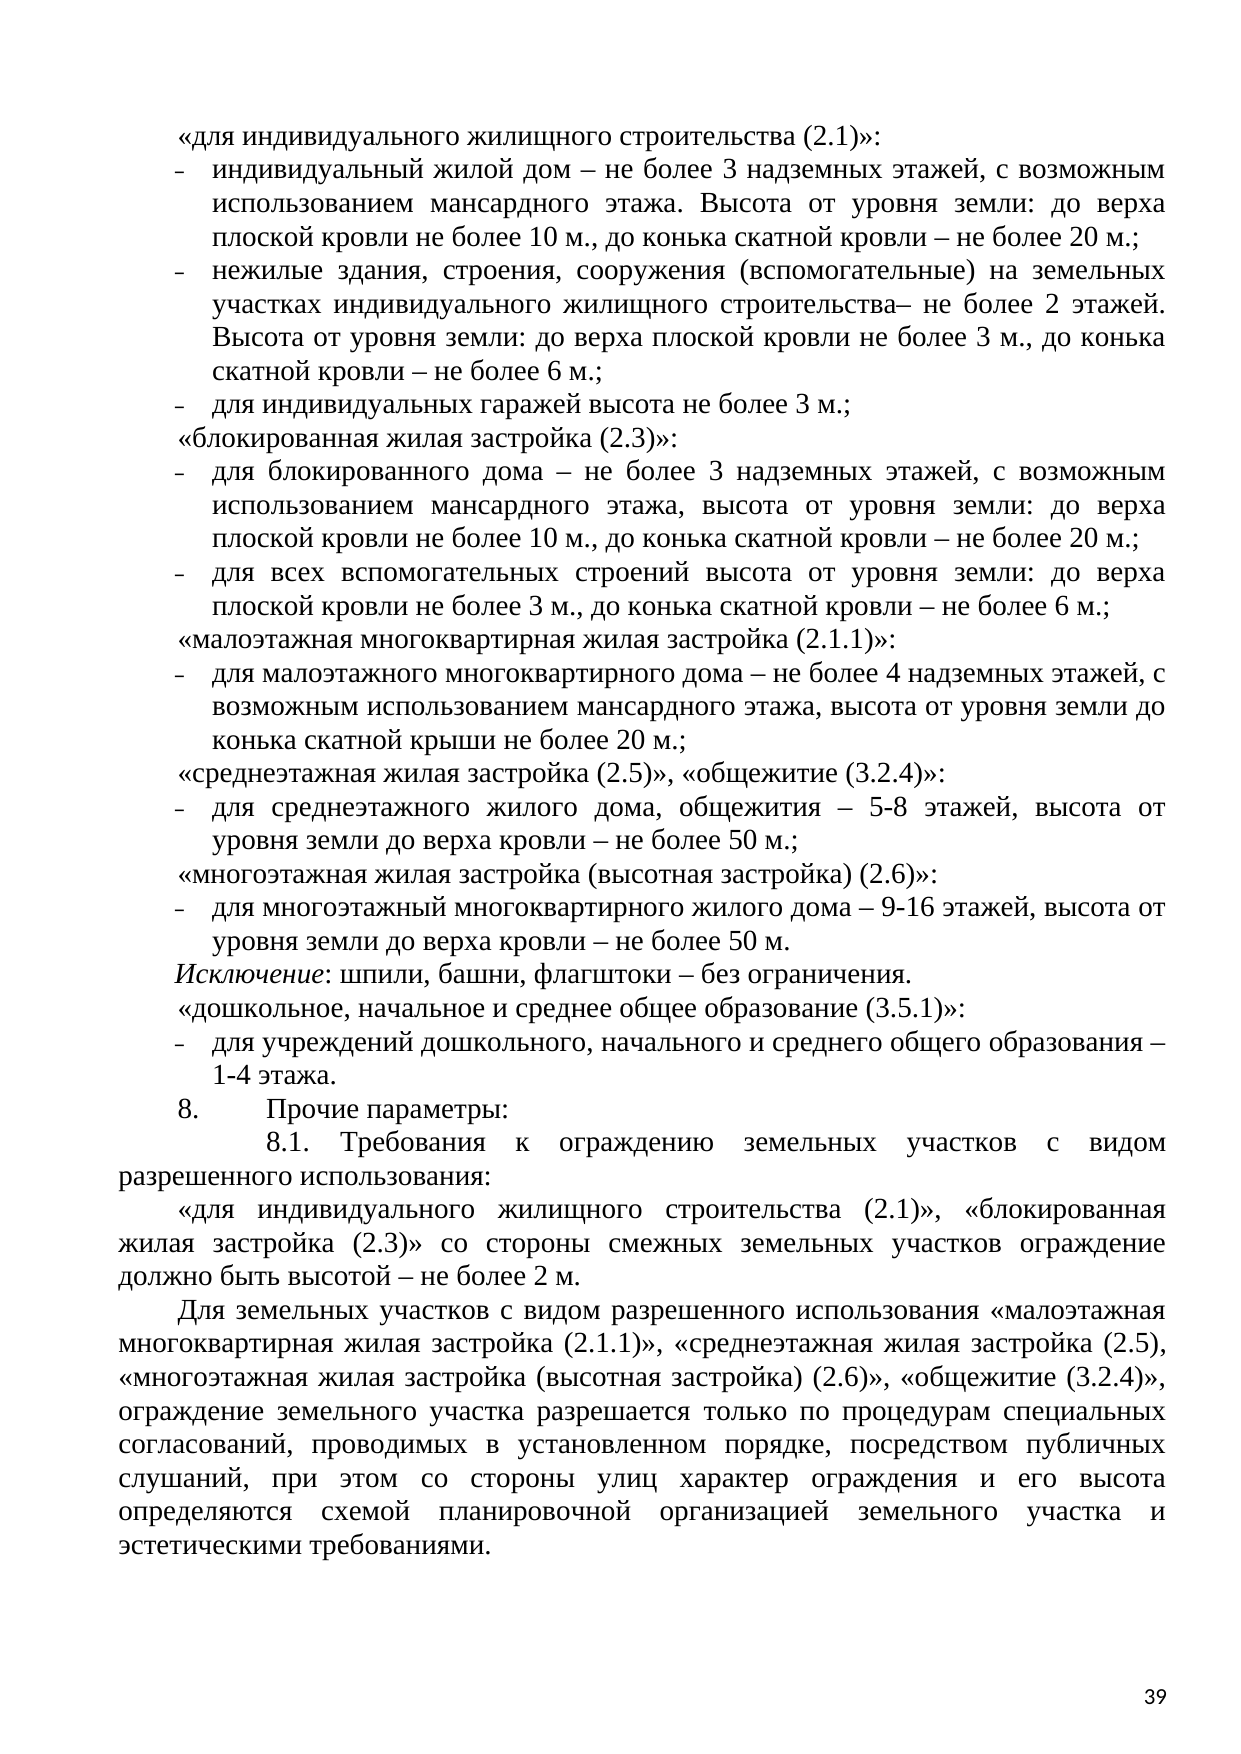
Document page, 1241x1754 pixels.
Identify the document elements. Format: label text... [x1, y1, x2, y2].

text «для индивидуального жилищного строительства (2.1)»: [118, 118, 1167, 152]
list индивидуальный жилой дом – не более 3 надземных этажей, с возможным использованием мансардного этажа. Высота от уровня земли: до верха плоской кровли не более 10 м., до конька скатной кровли – не более 20 м.; [174, 152, 1167, 252]
list для блокированного дома – не более 3 надземных этажей, с возможным использованием мансардного этажа, высота от уровня земли: до верха плоской кровли не более 10 м., до конька скатной кровли – не более 20 м.; [174, 453, 1167, 554]
text «малоэтажная многоквартирная жилая застройка (2.1.1)»: [118, 621, 1167, 655]
list для индивидуальных гаражей высота не более .; [174, 386, 1167, 420]
text «дошкольное, начальное и среднее общее образование (3.5.1)»: [118, 990, 1167, 1024]
text «для индивидуального жилищного строительства (2.1)», «блокированная жилая застройка (2.3)» со стороны смежных земельных участков ограждение должно быть высотой – не более 2 м. [118, 1191, 1167, 1292]
text «среднеэтажная жилая застройка (2.5)», «общежитие (3.2.4)»: [118, 755, 1167, 789]
list Прочие параметры: [118, 1091, 1167, 1124]
text «блокированная жилая застройка (2.3)»: [118, 420, 1167, 453]
list для малоэтажного многоквартирного дома – не более 4 надземных этажей, с возможным использованием мансардного этажа, высота от уровня земли до конька скатной крыши не более .; [174, 655, 1167, 755]
list для учреждений дошкольного, начального и среднего общего образования – 1-4 этажа. [174, 1024, 1167, 1091]
list для всех вспомогательных строений высота от уровня земли: до верха плоской кровли не более 3 м., до конька скатной кровли – не более 6 м.; [174, 554, 1167, 621]
list для среднеэтажного жилого дома, общежития – 5-8 этажей, высота от уровня земли до верха кровли – не более ; [174, 789, 1167, 856]
text Для земельных участков с видом разрешенного использования «малоэтажная многоквартирная жилая застройка (2.1.1)», «среднеэтажная жилая застройка (2.5), «многоэтажная жилая застройка (высотная застройка) (2.6)», «общежитие (3.2.4)», ограждение земельного участка разрешается только по процедурам специальных согласований, проводимых в установленном порядке, посредством публичных слушаний, при этом со стороны улиц характер ограждения и его высота определяются схемой планировочной организацией земельного участка и эстетическими требованиями. [118, 1292, 1167, 1560]
text Исключение: шпили, башни, флагштоки – без ограничения. [174, 957, 1167, 990]
text «многоэтажная жилая застройка (высотная застройка) (2.6)»: [118, 856, 1167, 889]
list для многоэтажный многоквартирного жилого дома – 9-16 этажей, высота от уровня земли до верха кровли – не более 50 м. [174, 889, 1167, 957]
list Требования к ограждению земельных участков с видом разрешенного использования: [118, 1124, 1167, 1191]
list нежилые здания, строения, сооружения (вспомогательные) на земельных участках индивидуального жилищного строительства– не более 2 этажей. Высота от уровня земли: до верха плоской кровли не более 3 м., до конька скатной кровли – не более 6 м.; [174, 252, 1167, 386]
